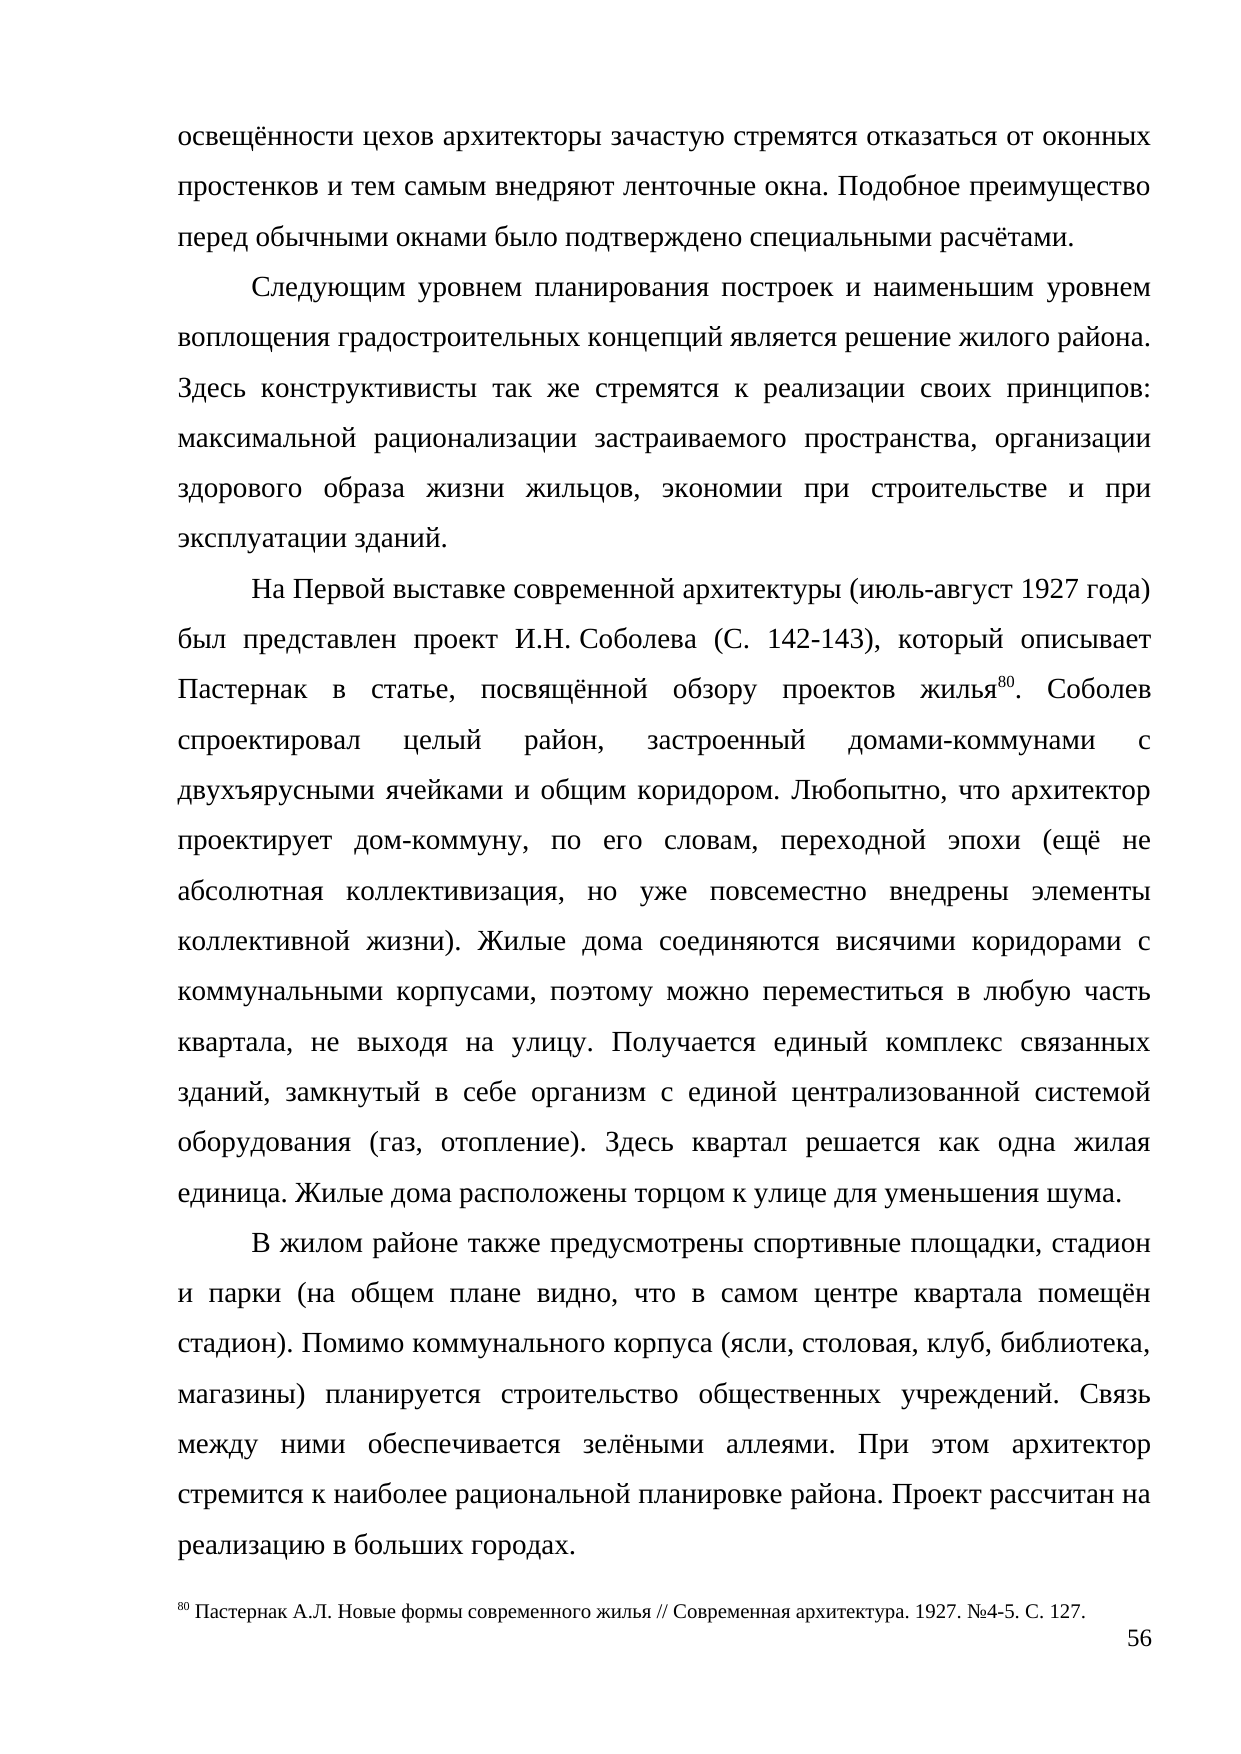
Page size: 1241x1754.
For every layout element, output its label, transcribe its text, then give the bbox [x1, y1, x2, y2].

text В жилом районе также предусмотрены спортивные площадки, стадион и парки (на общем плане видно, что в самом центре квартала помещён стадион). Помимо коммунального корпуса (ясли, столовая, клуб, библиотека, магазины) планируется строительство общественных учреждений. Связь между ними обеспечивается зелёными аллеями. При этом архитектор стремится к наиболее рациональной планировке района. Проект рассчитан на реализацию в больших городах. [177, 1225, 1152, 1560]
text На Первой выставке современной архитектуры (июль-август 1927 года) был представлен проект И.Н. Соболева (С. 142-143), который описывает Пастернак в статье, посвящённой обзору проектов жилья. Соболев спроектировал целый район, застроенный домами-коммунами с двухъярусными ячейками и общим коридором. Любопытно, что архитектор проектирует дом-коммуну, по его словам, переходной эпохи (ещё не абсолютная коллективизация, но уже повсеместно внедрены элементы коллективной жизни). Жилые дома соединяются висячими коридорами с коммунальными корпусами, поэтому можно переместиться в любую часть квартала, не выходя на улицу. Получается единый комплекс связанных зданий, замкнутый в себе организм с единой централизованной системой оборудования (газ, отопление). Здесь квартал решается как одна жилая единица. Жилые дома расположены торцом к улице для уменьшения шума. [177, 571, 1152, 1208]
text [177, 118, 1152, 252]
text Следующим уровнем планирования построек и наименьшим уровнем воплощения градостроительных концепций является решение жилого района. Здесь конструктивисты так же стремятся к реализации своих принципов: максимальной рационализации застраиваемого пространства, организации здорового образа жизни жильцов, экономии при строительстве и при эксплуатации зданий. [177, 269, 1152, 554]
